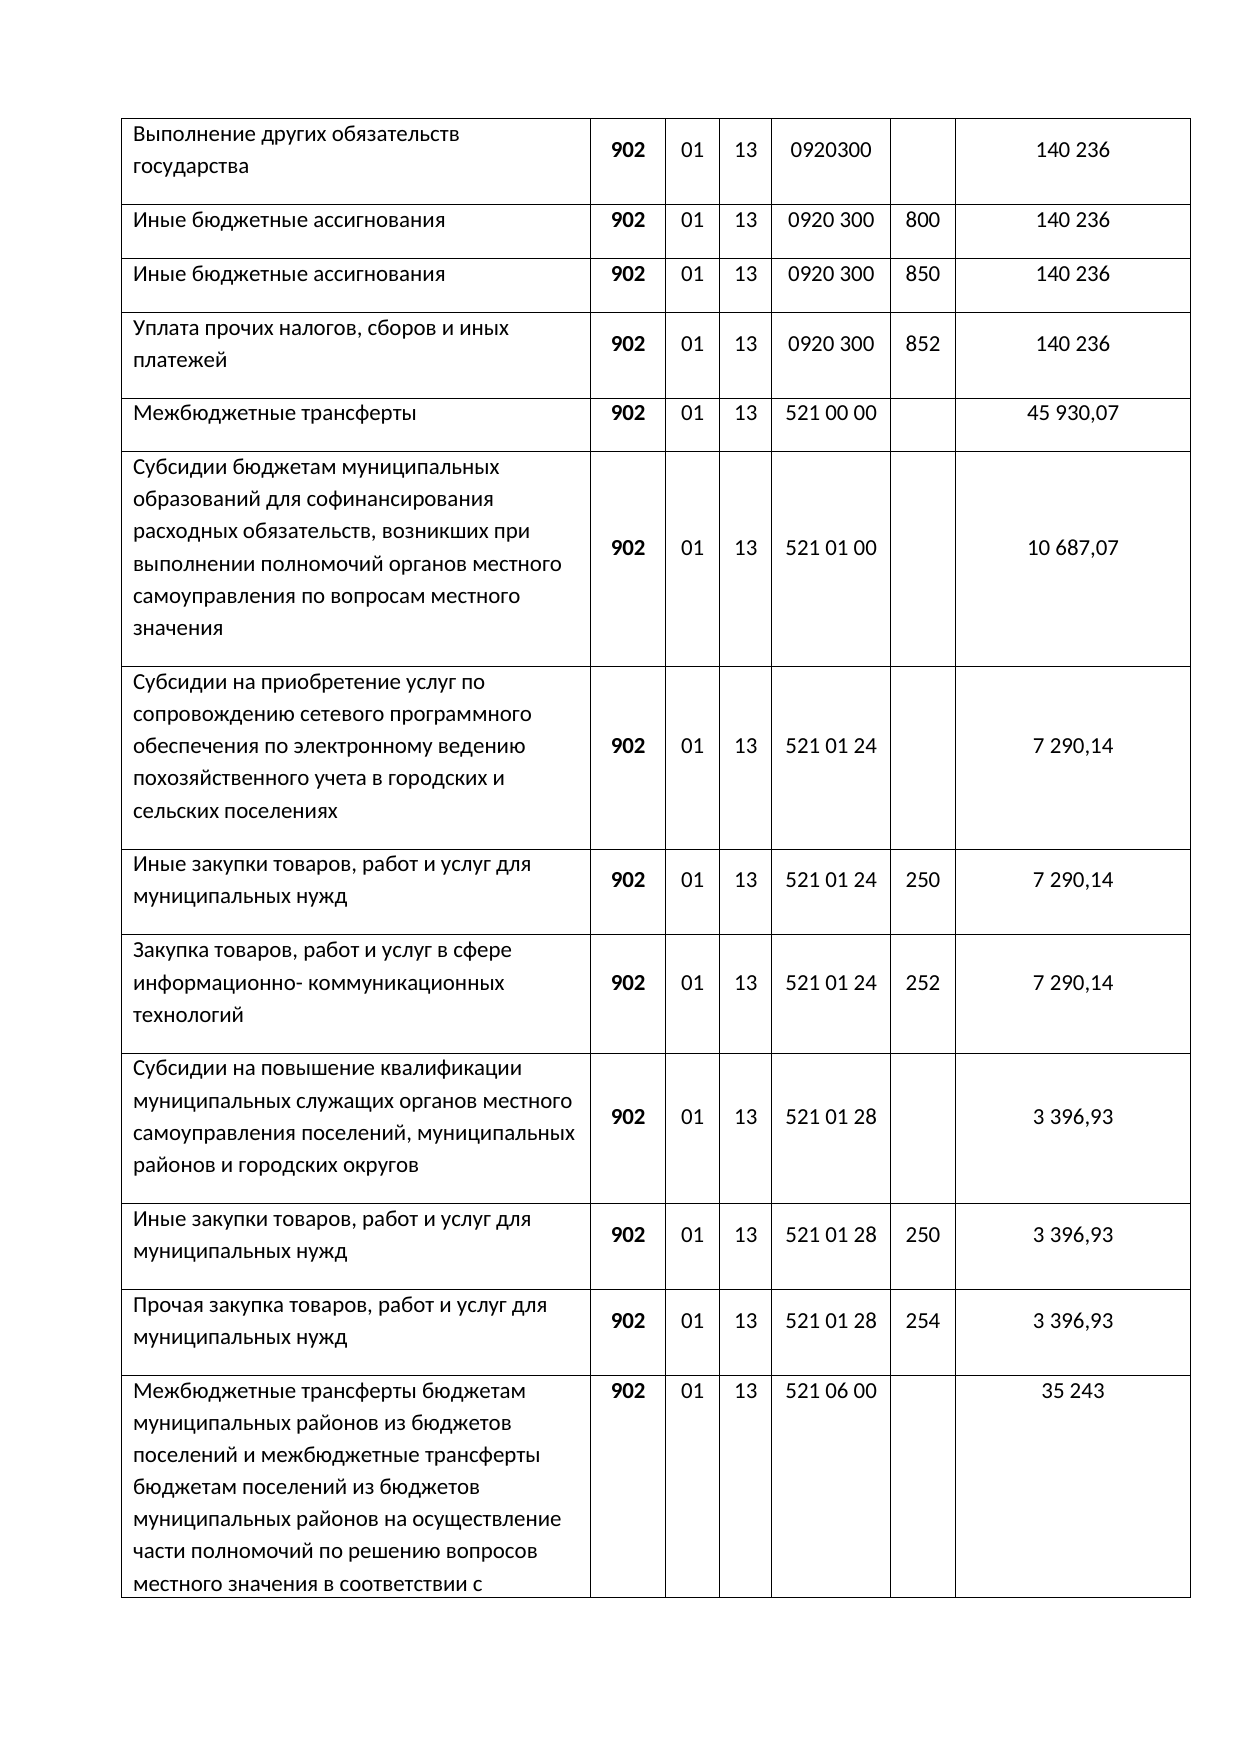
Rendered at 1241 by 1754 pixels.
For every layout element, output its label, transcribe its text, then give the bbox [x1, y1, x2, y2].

table_cell 13 [720, 1290, 771, 1375]
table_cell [122, 1376, 590, 1597]
table_cell 902 [591, 452, 665, 666]
table_cell 902 [591, 1054, 665, 1203]
table_cell 902 [591, 1376, 665, 1597]
table_cell 13 [720, 667, 771, 848]
table_cell Межбюджетные трансферты [122, 399, 590, 451]
table_cell Выполнение других обязательств государства [122, 119, 590, 204]
table_cell 13 [720, 935, 771, 1052]
table_cell 902 [591, 399, 665, 451]
table_cell 902 [591, 119, 665, 204]
table_cell 902 [591, 1204, 665, 1289]
table_cell 521 01 24 [772, 667, 890, 848]
table_cell 902 [591, 935, 665, 1052]
table_cell 250 [891, 1204, 955, 1289]
table_cell 521 06 00 [772, 1376, 890, 1597]
table_cell 850 [891, 259, 955, 312]
table_cell 250 [891, 850, 955, 934]
table_cell 13 [720, 1054, 771, 1203]
table_cell 902 [591, 313, 665, 397]
table_cell 902 [591, 667, 665, 848]
table_cell 01 [666, 119, 719, 204]
table_cell 01 [666, 313, 719, 397]
table_cell 140 236 [956, 205, 1190, 258]
table_cell 521 01 28 [772, 1054, 890, 1203]
table_cell 7 290,14 [956, 850, 1190, 934]
table_cell 521 01 24 [772, 935, 890, 1052]
table_cell 902 [591, 850, 665, 934]
table_cell 13 [720, 259, 771, 312]
table_cell 254 [891, 1290, 955, 1375]
table_cell Иные закупки товаров, работ и услуг для муниципальных нужд [122, 850, 590, 934]
table_cell 45 930,07 [956, 399, 1190, 451]
table_cell 10 687,07 [956, 452, 1190, 666]
table_cell 01 [666, 1054, 719, 1203]
table_cell 902 [591, 205, 665, 258]
table_cell 01 [666, 452, 719, 666]
table_cell 252 [891, 935, 955, 1052]
table_cell 13 [720, 1204, 771, 1289]
table_cell [891, 452, 955, 666]
table_cell [891, 119, 955, 204]
table_cell 140 236 [956, 259, 1190, 312]
table_cell [891, 1376, 955, 1597]
table_cell 140 236 [956, 119, 1190, 204]
table_cell Субсидии на приобретение услуг по сопровождению сетевого программного обеспечения по электронному ведению похозяйственного учета в городских и сельских поселениях [122, 667, 590, 848]
table_cell 01 [666, 259, 719, 312]
table_cell 3 396,93 [956, 1290, 1190, 1375]
table_cell [891, 667, 955, 848]
table_cell 01 [666, 1204, 719, 1289]
table_cell 140 236 [956, 313, 1190, 397]
table_cell 7 290,14 [956, 935, 1190, 1052]
table_cell 01 [666, 205, 719, 258]
table_cell 0920300 [772, 119, 890, 204]
table_cell 3 396,93 [956, 1204, 1190, 1289]
table_cell Субсидии бюджетам муниципальных образований для софинансирования расходных обязательств, возникших при выполнении полномочий органов местного самоуправления по вопросам местного значения [122, 452, 590, 666]
table_cell Закупка товаров, работ и услуг в сфере информационно- коммуникационных технологий [122, 935, 590, 1052]
table_cell 521 01 28 [772, 1204, 890, 1289]
table_cell Иные закупки товаров, работ и услуг для муниципальных нужд [122, 1204, 590, 1289]
table_cell 01 [666, 850, 719, 934]
table_cell 0920 300 [772, 205, 890, 258]
table_cell Субсидии на повышение квалификации муниципальных служащих органов местного самоуправления поселений, муниципальных районов и городских округов [122, 1054, 590, 1203]
table_cell 13 [720, 850, 771, 934]
table_cell 521 01 24 [772, 850, 890, 934]
table_cell 35 243 [956, 1376, 1190, 1597]
table_cell 13 [720, 452, 771, 666]
table_cell 13 [720, 313, 771, 397]
table_cell 852 [891, 313, 955, 397]
table_cell 13 [720, 119, 771, 204]
table_cell 01 [666, 1376, 719, 1597]
table_cell 0920 300 [772, 259, 890, 312]
table_cell [891, 1054, 955, 1203]
table_cell 902 [591, 1290, 665, 1375]
table_cell 521 01 00 [772, 452, 890, 666]
table_cell 800 [891, 205, 955, 258]
table_cell 0920 300 [772, 313, 890, 397]
table_cell 01 [666, 1290, 719, 1375]
table_cell 13 [720, 399, 771, 451]
table_cell 01 [666, 935, 719, 1052]
table_cell 7 290,14 [956, 667, 1190, 848]
table_cell Иные бюджетные ассигнования [122, 205, 590, 258]
table_cell Уплата прочих налогов, сборов и иных платежей [122, 313, 590, 397]
table_cell [891, 399, 955, 451]
table_cell Прочая закупка товаров, работ и услуг для муниципальных нужд [122, 1290, 590, 1375]
table_cell 521 00 00 [772, 399, 890, 451]
table_cell 01 [666, 667, 719, 848]
table_cell 3 396,93 [956, 1054, 1190, 1203]
table_cell 01 [666, 399, 719, 451]
table_cell 13 [720, 205, 771, 258]
table_cell Иные бюджетные ассигнования [122, 259, 590, 312]
table_cell 902 [591, 259, 665, 312]
table_cell 521 01 28 [772, 1290, 890, 1375]
table_cell 13 [720, 1376, 771, 1597]
